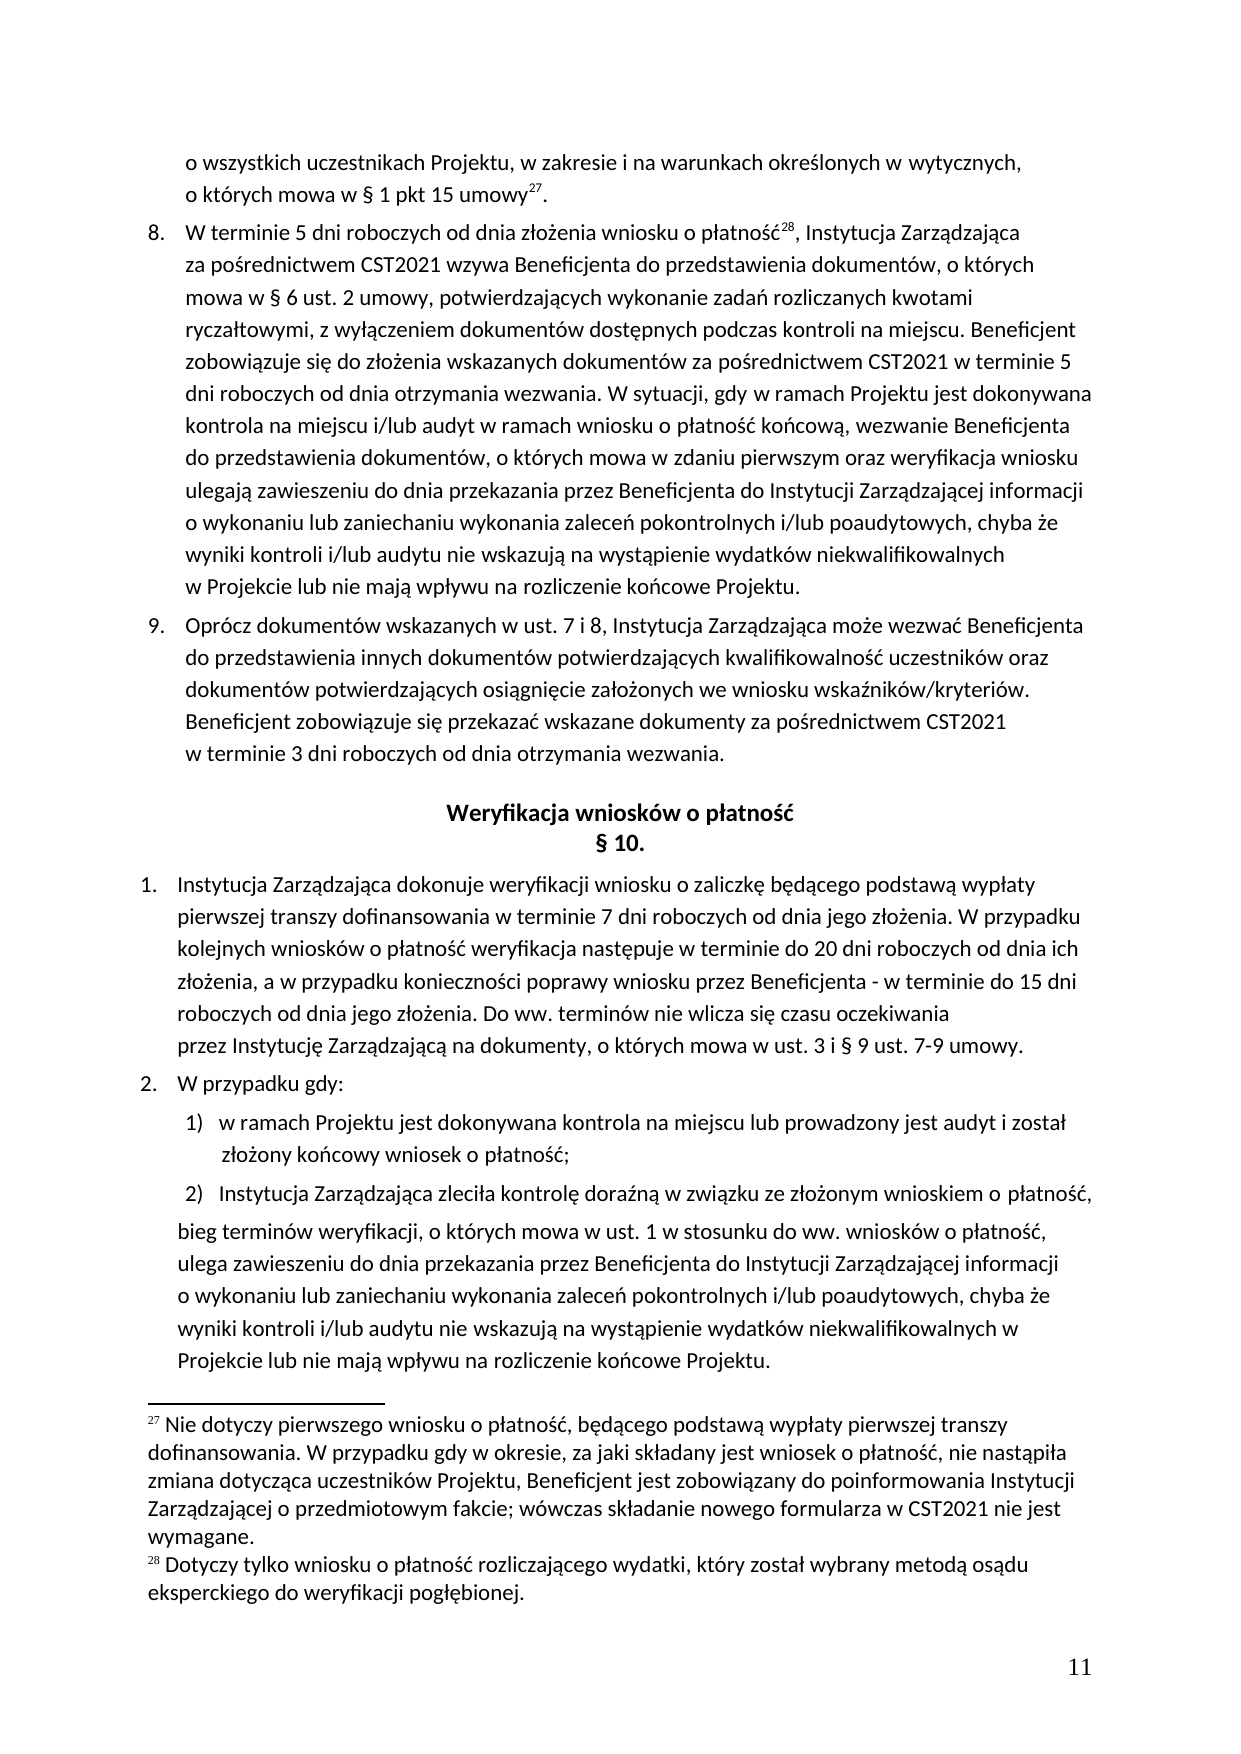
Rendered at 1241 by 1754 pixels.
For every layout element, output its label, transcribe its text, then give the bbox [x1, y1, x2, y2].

list W terminie 5 dni roboczych od dnia złożenia wniosku o płatność, Instytucja Zarządzająca za pośrednictwem CST2021 wzywa Beneficjenta do przedstawienia dokumentów, o których mowa w § 6 ust. 2 umowy, potwierdzających wykonanie zadań rozliczanych kwotami ryczałtowymi, z wyłączeniem dokumentów dostępnych podczas kontroli na miejscu. Beneficjent zobowiązuje się do złożenia wskazanych dokumentów za pośrednictwem CST2021 w terminie 5 dni roboczych od dnia otrzymania wezwania. W sytuacji, gdy w ramach Projektu jest dokonywana kontrola na miejscu i/lub audyt w ramach wniosku o płatność końcową, wezwanie Beneficjenta do przedstawienia dokumentów, o których mowa w zdaniu pierwszym oraz weryfikacja wniosku ulegają zawieszeniu do dnia przekazania przez Beneficjenta do Instytucji Zarządzającej informacji o wykonaniu lub zaniechaniu wykonania zaleceń pokontrolnych i/lub poaudytowych, chyba że wyniki kontroli i/lub audytu nie wskazują na wystąpienie wydatków niekwalifikowalnych w Projekcie lub nie mają wpływu na rozliczenie końcowe Projektu. [148, 218, 1093, 600]
list W przypadku gdy: [140, 1069, 1093, 1098]
list Oprócz dokumentów wskazanych w ust. 7 i 8, Instytucja Zarządzająca może wezwać Beneficjenta do przedstawienia innych dokumentów potwierdzających kwalifikowalność uczestników oraz dokumentów potwierdzających osiągnięcie założonych we wniosku wskaźników/kryteriów. Beneficjent zobowiązuje się przekazać wskazane dokumenty za pośrednictwem CST2021 w terminie 3 dni roboczych od dnia otrzymania wezwania. [148, 611, 1093, 767]
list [148, 148, 1093, 208]
text bieg terminów weryfikacji, o których mowa w ust. 1 w stosunku do ww. wniosków o płatność, ulega zawieszeniu do dnia przekazania przez Beneficjenta do Instytucji Zarządzającej informacji o wykonaniu lub zaniechaniu wykonania zaleceń pokontrolnych i/lub poaudytowych, chyba że wyniki kontroli i/lub audytu nie wskazują na wystąpienie wydatków niekwalifikowalnych w Projekcie lub nie mają wpływu na rozliczenie końcowe Projektu. [177, 1217, 1093, 1374]
list Instytucja Zarządzająca dokonuje weryfikacji wniosku o zaliczkę będącego podstawą wypłaty pierwszej transzy dofinansowania w terminie 7 dni roboczych od dnia jego złożenia. W przypadku kolejnych wniosków o płatność weryfikacja następuje w terminie do 20 dni roboczych od dnia ich złożenia, a w przypadku konieczności poprawy wniosku przez Beneficjenta - w terminie do 15 dni roboczych od dnia jego złożenia. Do ww. terminów nie wlicza się czasu oczekiwania przez Instytucję Zarządzającą na dokumenty, o których mowa w ust. 3 i § 9 ust. 7-9 umowy. [140, 870, 1093, 1059]
subtitle Weryfikacja wniosków o płatność § 10. [148, 797, 1093, 858]
list w ramach Projektu jest dokonywana kontrola na miejscu lub prowadzony jest audyt i został złożony końcowy wniosek o płatność; [185, 1108, 1093, 1168]
list Instytucja Zarządzająca zleciła kontrolę doraźną w związku ze złożonym wnioskiem o płatność, [185, 1179, 1093, 1207]
